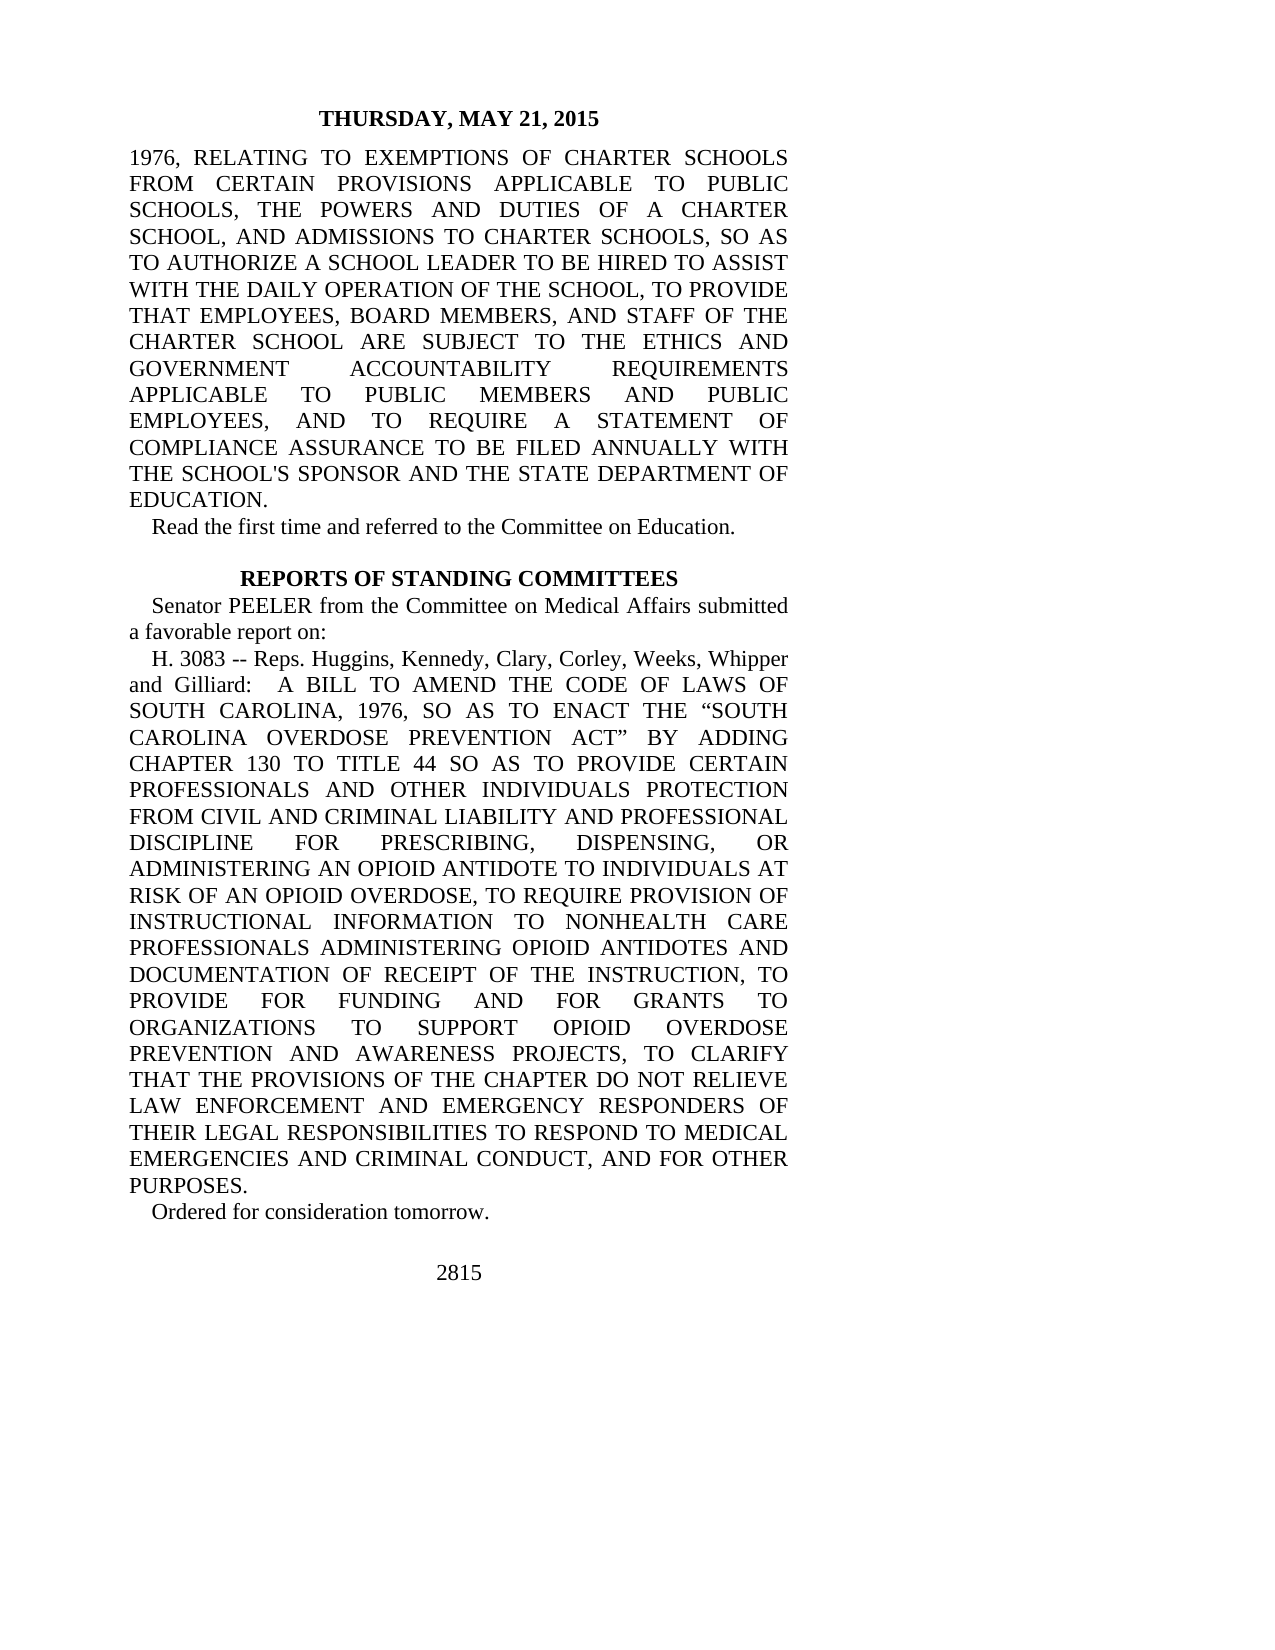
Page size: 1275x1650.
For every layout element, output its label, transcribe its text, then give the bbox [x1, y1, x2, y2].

text Ordered for consideration tomorrow. [129, 1198, 789, 1224]
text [129, 144, 789, 513]
text Senator PEELER from the Committee on Medical Affairs submitted a favorable report on: [129, 592, 789, 644]
text H. 3083 -- Reps. Huggins, Kennedy, Clary, Corley, Weeks, Whipper and Gilliard: A BILL TO AMEND THE CODE OF LAWS OF SOUTH CAROLINA, 1976, SO AS TO ENACT THE “SOUTH CAROLINA OVERDOSE PREVENTION ACT” BY ADDING CHAPTER 130 TO TITLE 44 SO AS TO PROVIDE CERTAIN PROFESSIONALS AND OTHER INDIVIDUALS PROTECTION FROM CIVIL AND CRIMINAL LIABILITY AND PROFESSIONAL DISCIPLINE FOR PRESCRIBING, DISPENSING, OR ADMINISTERING AN OPIOID ANTIDOTE TO INDIVIDUALS AT RISK OF AN OPIOID OVERDOSE, TO REQUIRE PROVISION OF INSTRUCTIONAL INFORMATION TO NONHEALTH CARE PROFESSIONALS ADMINISTERING OPIOID ANTIDOTES AND DOCUMENTATION OF RECEIPT OF THE INSTRUCTION, TO PROVIDE FOR FUNDING AND FOR GRANTS TO ORGANIZATIONS TO SUPPORT OPIOID OVERDOSE PREVENTION AND AWARENESS PROJECTS, TO CLARIFY THAT THE PROVISIONS OF THE CHAPTER DO NOT RELIEVE LAW ENFORCEMENT AND EMERGENCY RESPONDERS OF THEIR LEGAL RESPONSIBILITIES TO RESPOND TO MEDICAL EMERGENCIES AND CRIMINAL CONDUCT, AND FOR OTHER PURPOSES. [129, 644, 789, 1198]
text REPORTS OF STANDING COMMITTEES [129, 566, 789, 592]
text Read the first time and referred to the Committee on Education. [129, 513, 789, 539]
